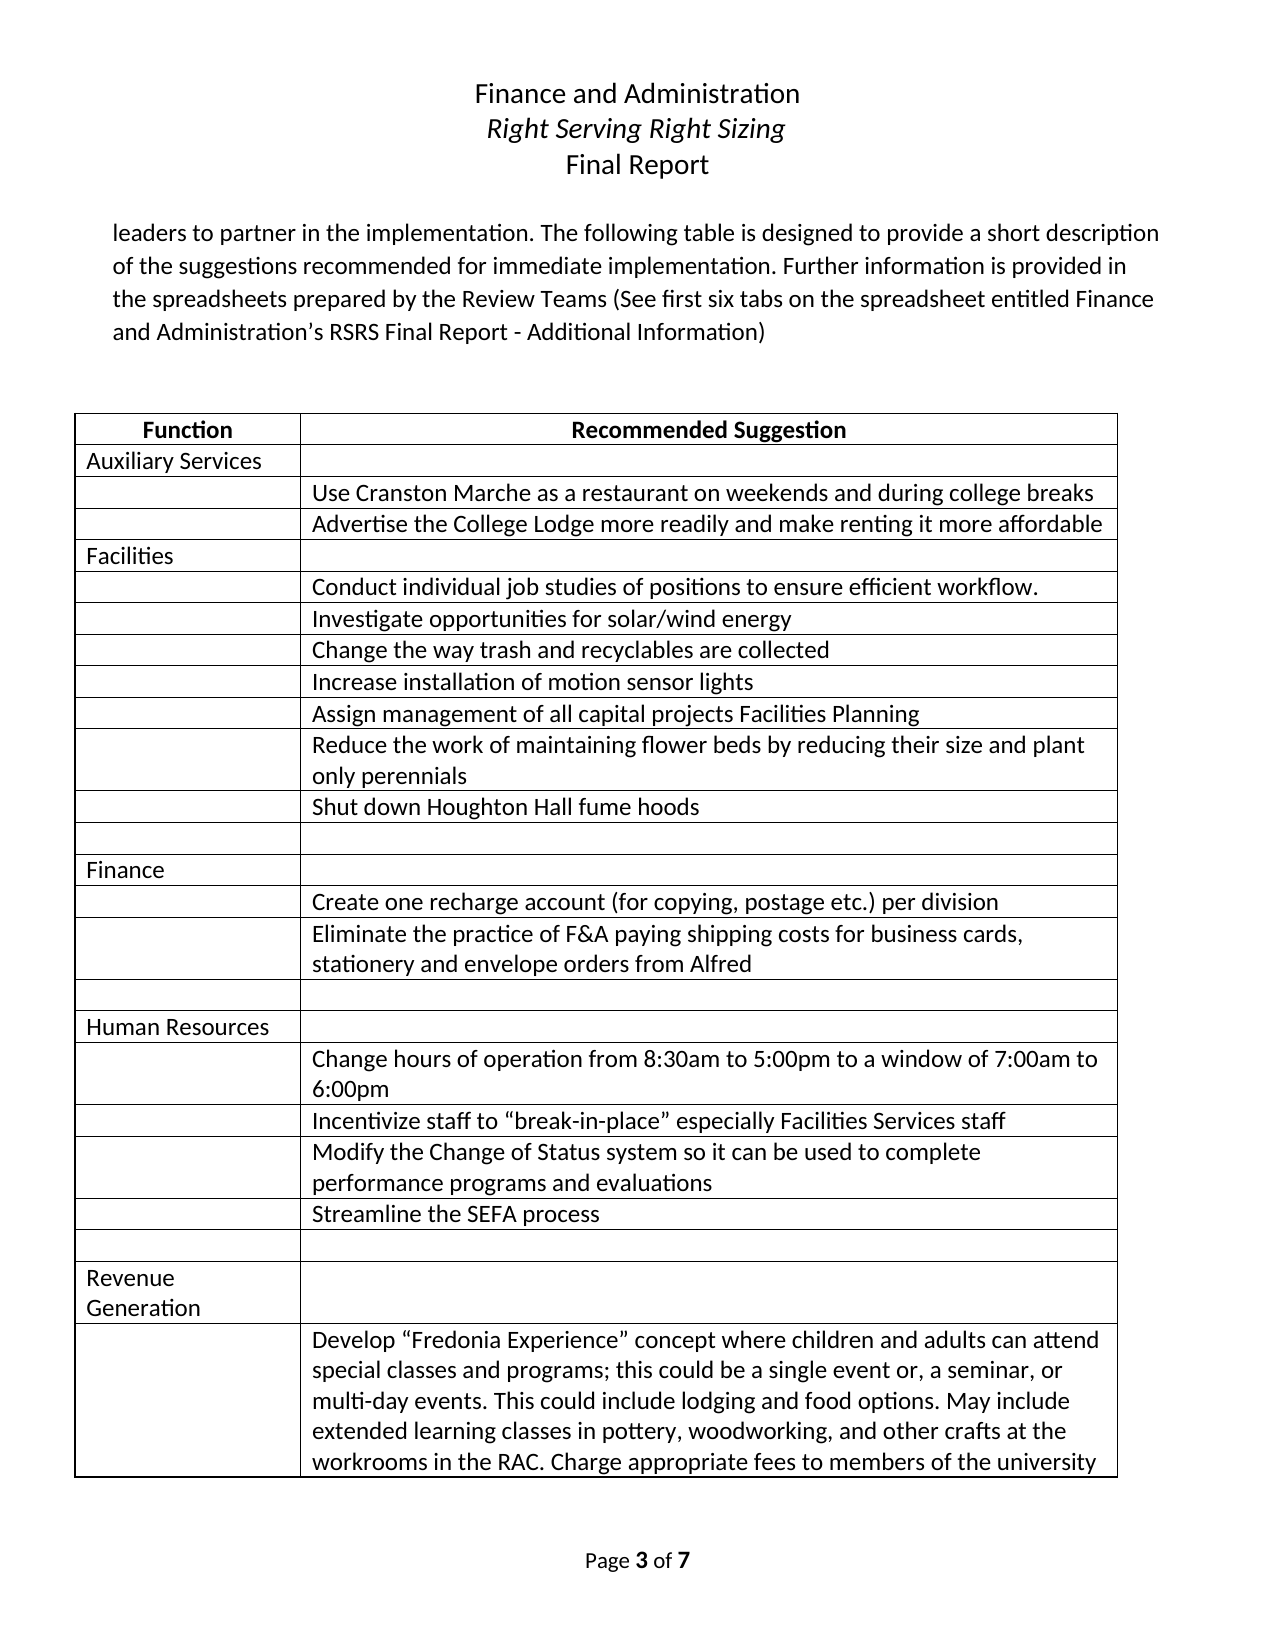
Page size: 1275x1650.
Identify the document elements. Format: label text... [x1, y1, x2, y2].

table_cell [301, 823, 1117, 853]
table_cell Assign management of all capital projects Facilities Planning [301, 698, 1117, 728]
table_cell [76, 886, 300, 917]
table_cell [76, 980, 300, 1010]
table_cell Investigate opportunities for solar/wind energy [301, 603, 1117, 634]
table_cell [76, 603, 300, 634]
table_cell [76, 791, 300, 822]
table_cell Advertise the College Lodge more readily and make renting it more affordable [301, 509, 1117, 539]
table_cell [301, 540, 1117, 571]
table_header Function [76, 414, 300, 444]
table_cell Reduce the work of maintaining flower beds by reducing their size and plant only perennials [301, 729, 1117, 790]
table_cell [76, 509, 300, 539]
table_cell [301, 1011, 1117, 1042]
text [112, 217, 1162, 347]
table_cell [76, 1137, 300, 1198]
table_cell Change hours of operation from 8:30am to 5:00pm to a window of 7:00am to 6:00pm [301, 1043, 1117, 1104]
table_cell [76, 666, 300, 697]
table_cell [76, 1324, 300, 1476]
table_cell [301, 980, 1117, 1010]
table_cell Modify the Change of Status system so it can be used to complete performance programs and evaluations [301, 1137, 1117, 1198]
table_cell [76, 1105, 300, 1136]
table_cell Conduct individual job studies of positions to ensure efficient workflow. [301, 572, 1117, 602]
table_cell [76, 635, 300, 665]
table_cell [76, 1043, 300, 1104]
table_cell [76, 1199, 300, 1229]
table_cell Incentivize staff to “break-in-place” especially Facilities Services staff [301, 1105, 1117, 1136]
table_cell [301, 1262, 1117, 1323]
table_cell [76, 572, 300, 602]
table_cell Change the way trash and recyclables are collected [301, 635, 1117, 665]
table_cell [76, 823, 300, 853]
table_cell [76, 918, 300, 979]
table_cell Increase installation of motion sensor lights [301, 666, 1117, 697]
table_cell [301, 445, 1117, 476]
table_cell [301, 1324, 1117, 1476]
table_cell Auxiliary Services [76, 445, 300, 476]
table_cell [76, 477, 300, 507]
table_cell Create one recharge account (for copying, postage etc.) per division [301, 886, 1117, 917]
table_cell [301, 1230, 1117, 1261]
table_header Recommended Suggestion [301, 414, 1117, 444]
table_cell Eliminate the practice of F&A paying shipping costs for business cards, stationery and envelope orders from Alfred [301, 918, 1117, 979]
table_cell Finance [76, 855, 300, 885]
table_cell [76, 729, 300, 790]
table_cell [76, 1230, 300, 1261]
table_cell Streamline the SEFA process [301, 1199, 1117, 1229]
table_cell [301, 855, 1117, 885]
table_cell Shut down Houghton Hall fume hoods [301, 791, 1117, 822]
table_cell Use Cranston Marche as a restaurant on weekends and during college breaks [301, 477, 1117, 507]
table_cell [76, 698, 300, 728]
table_cell Facilities [76, 540, 300, 571]
table_cell Human Resources [76, 1011, 300, 1042]
table_cell Revenue Generation [76, 1262, 300, 1323]
